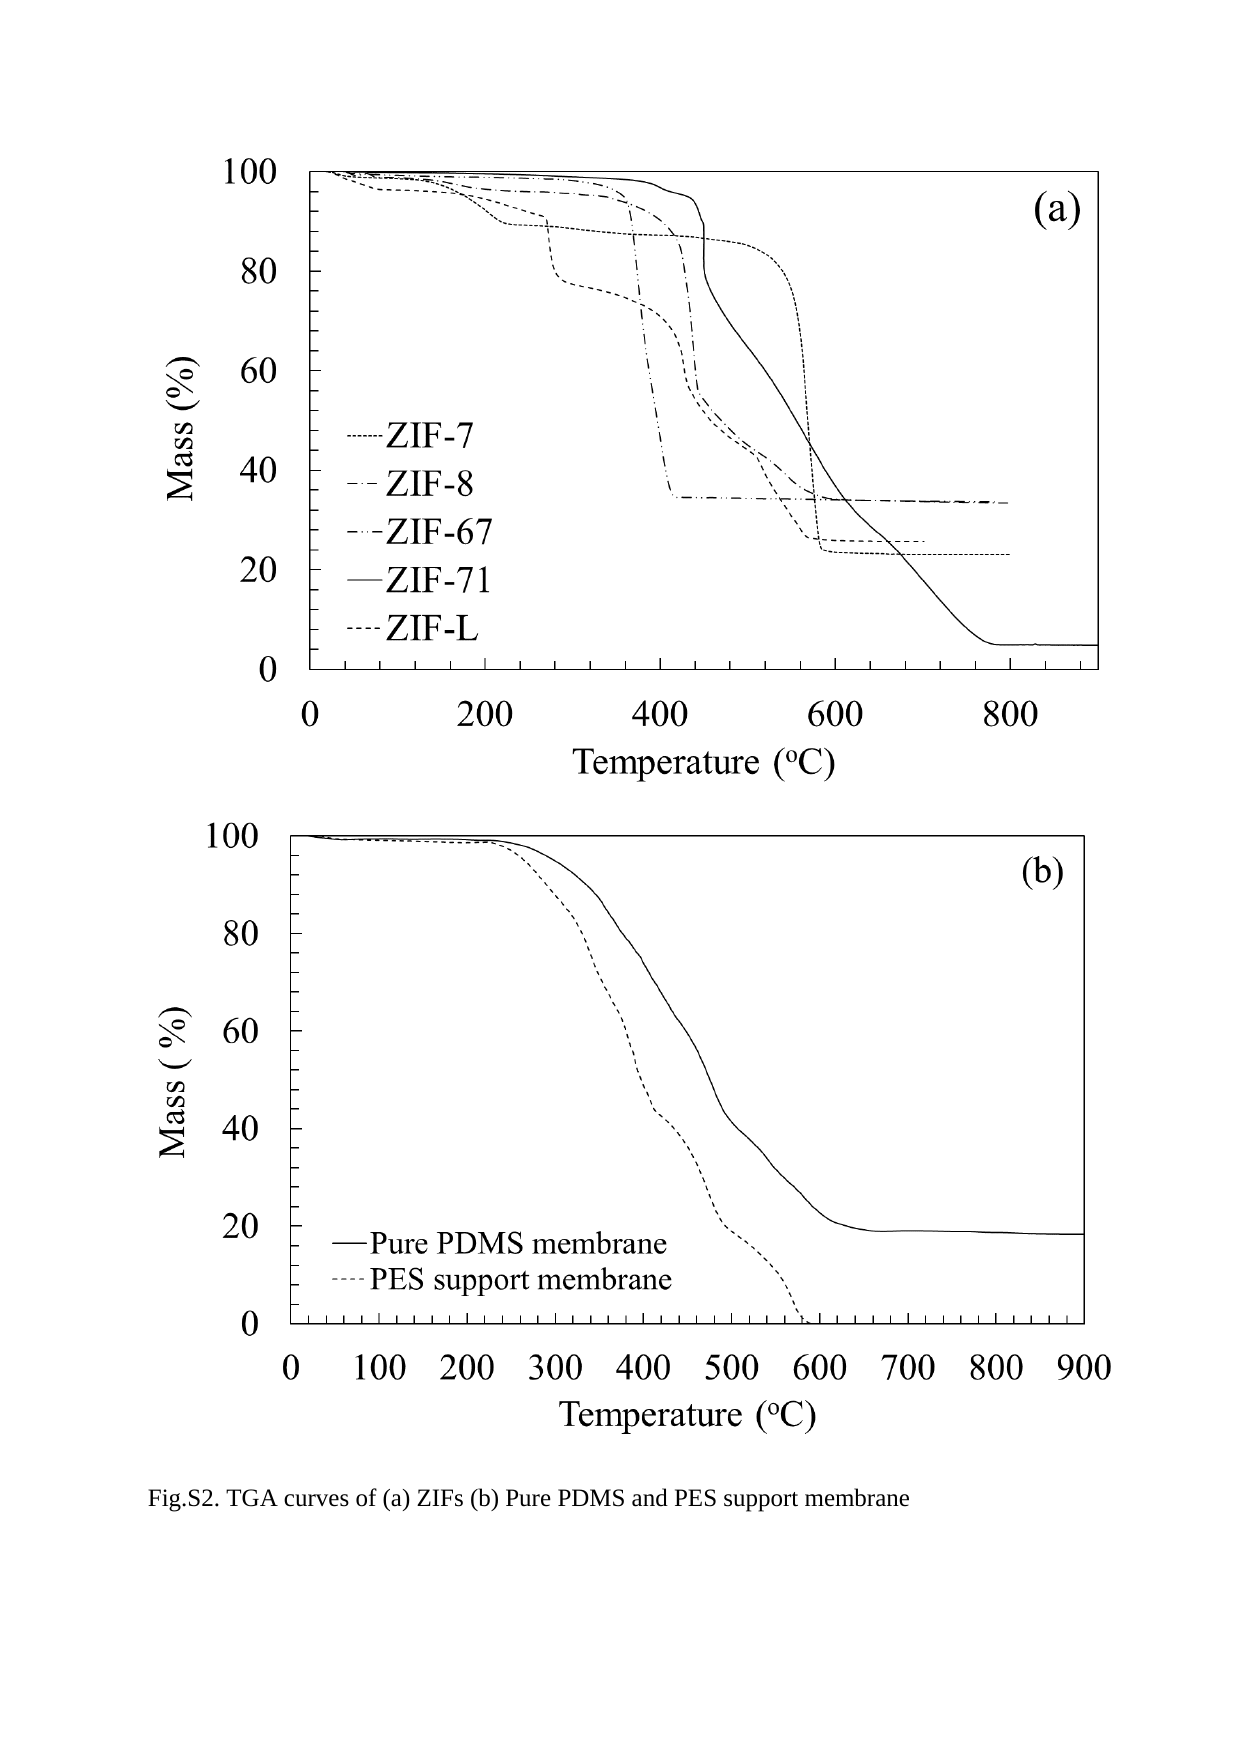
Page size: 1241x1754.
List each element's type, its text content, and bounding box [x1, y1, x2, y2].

text Fig.S2. TGA curves of (a) ZIFs (b) Pure PDMS and PES support membrane [148, 1483, 1093, 1511]
picture [147, 147, 1143, 797]
picture [147, 815, 1123, 1452]
